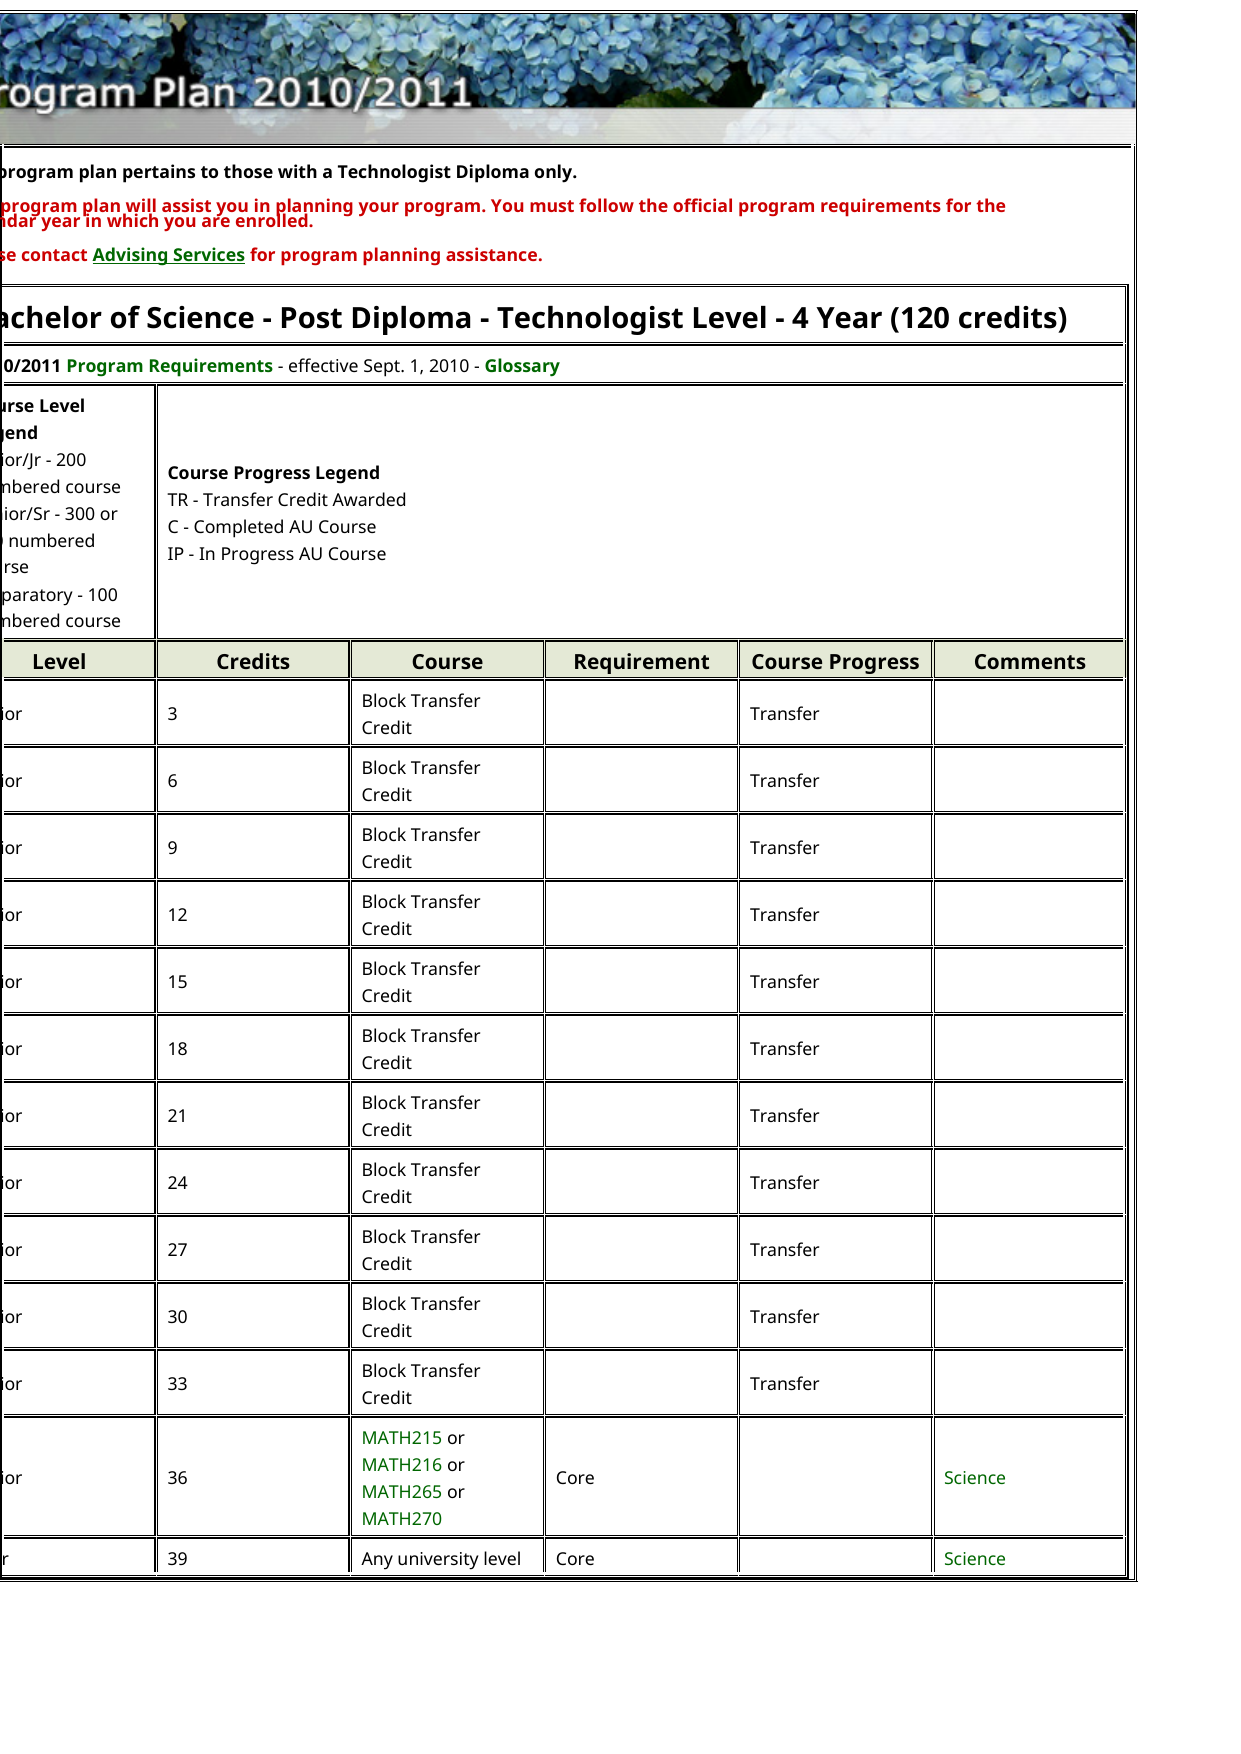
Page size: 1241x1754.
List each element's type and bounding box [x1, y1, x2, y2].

table_cell [0, 144, 1136, 1578]
picture [0, 14, 1136, 144]
